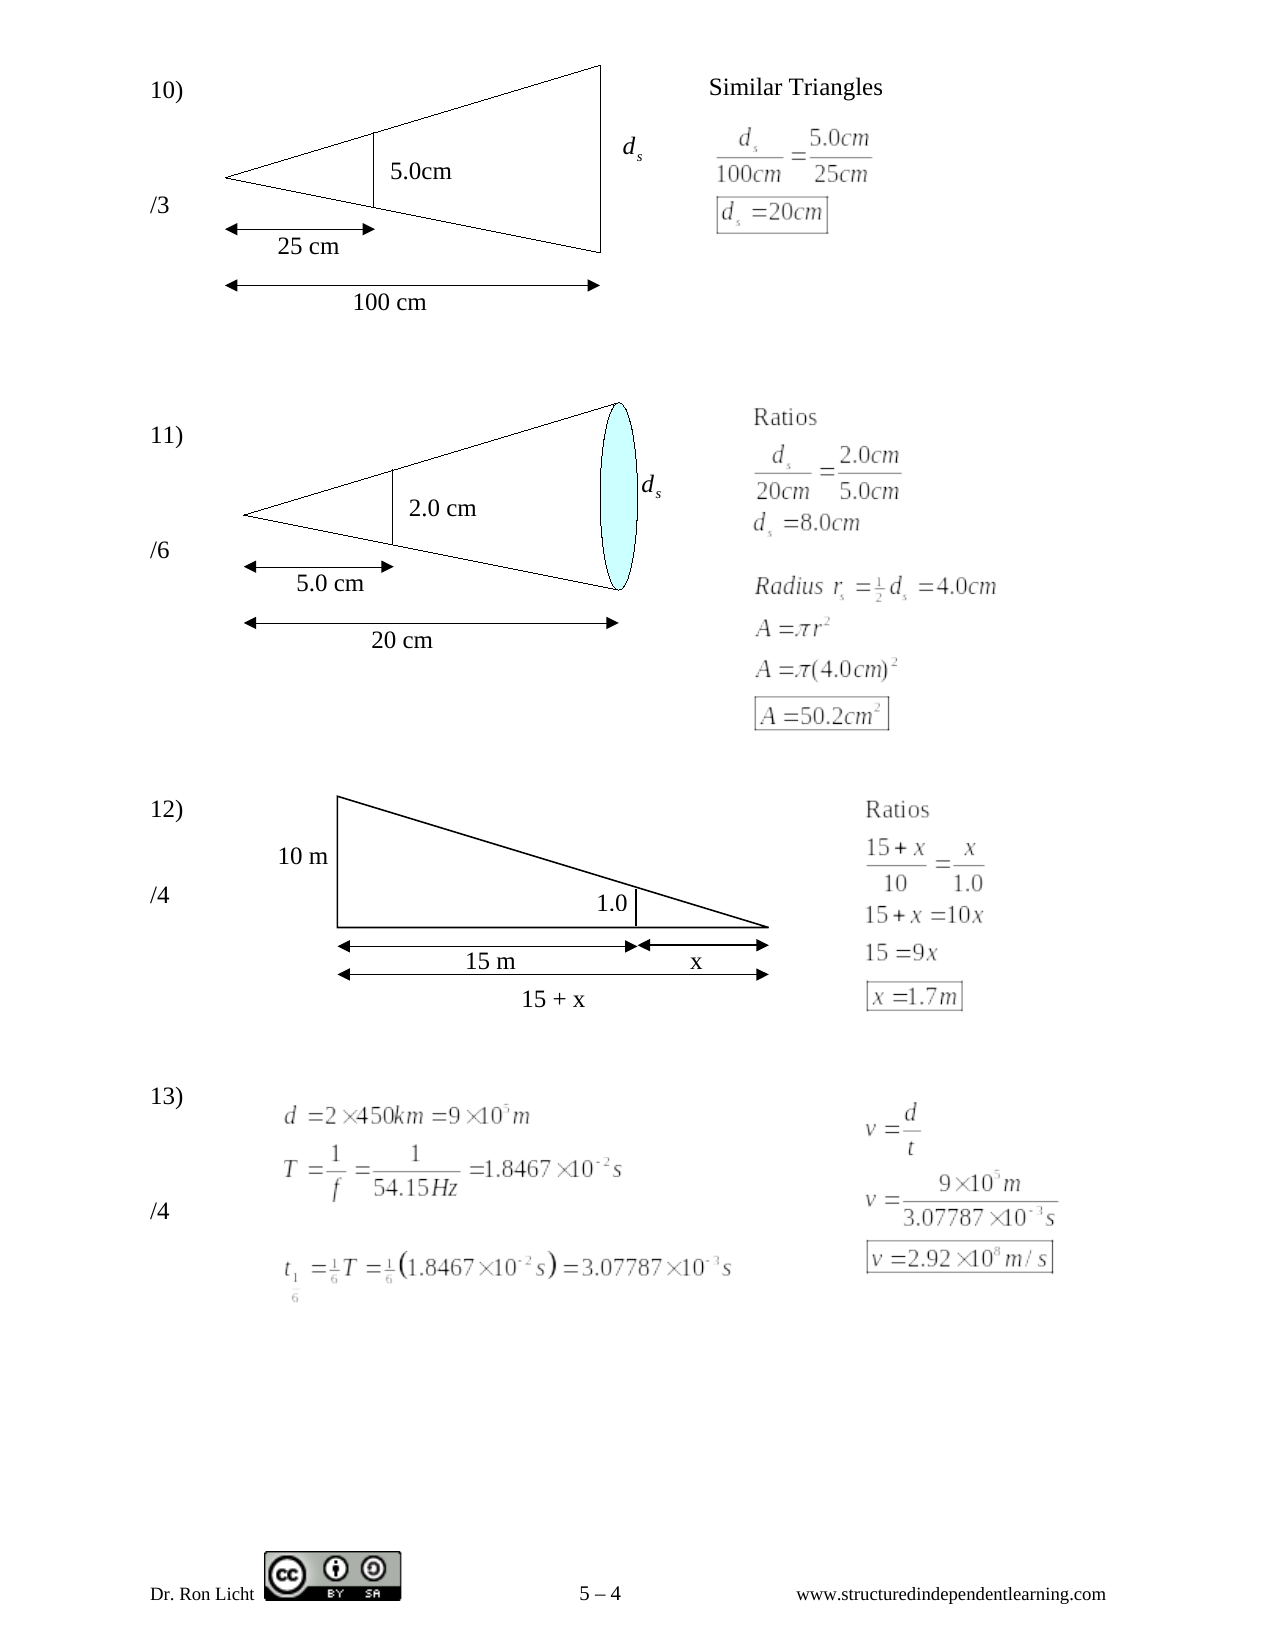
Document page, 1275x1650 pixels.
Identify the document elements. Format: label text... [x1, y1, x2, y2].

text /4 [619, 880, 1125, 909]
text /6 [150, 535, 1125, 564]
text 12) [150, 794, 1125, 822]
text /4 [150, 1196, 1125, 1225]
text /3 [150, 190, 1125, 219]
text 13) [150, 1081, 1125, 1110]
text 10) [150, 75, 1125, 104]
text /4 [150, 880, 336, 909]
text 11) [150, 420, 1125, 449]
picture [264, 1551, 402, 1601]
